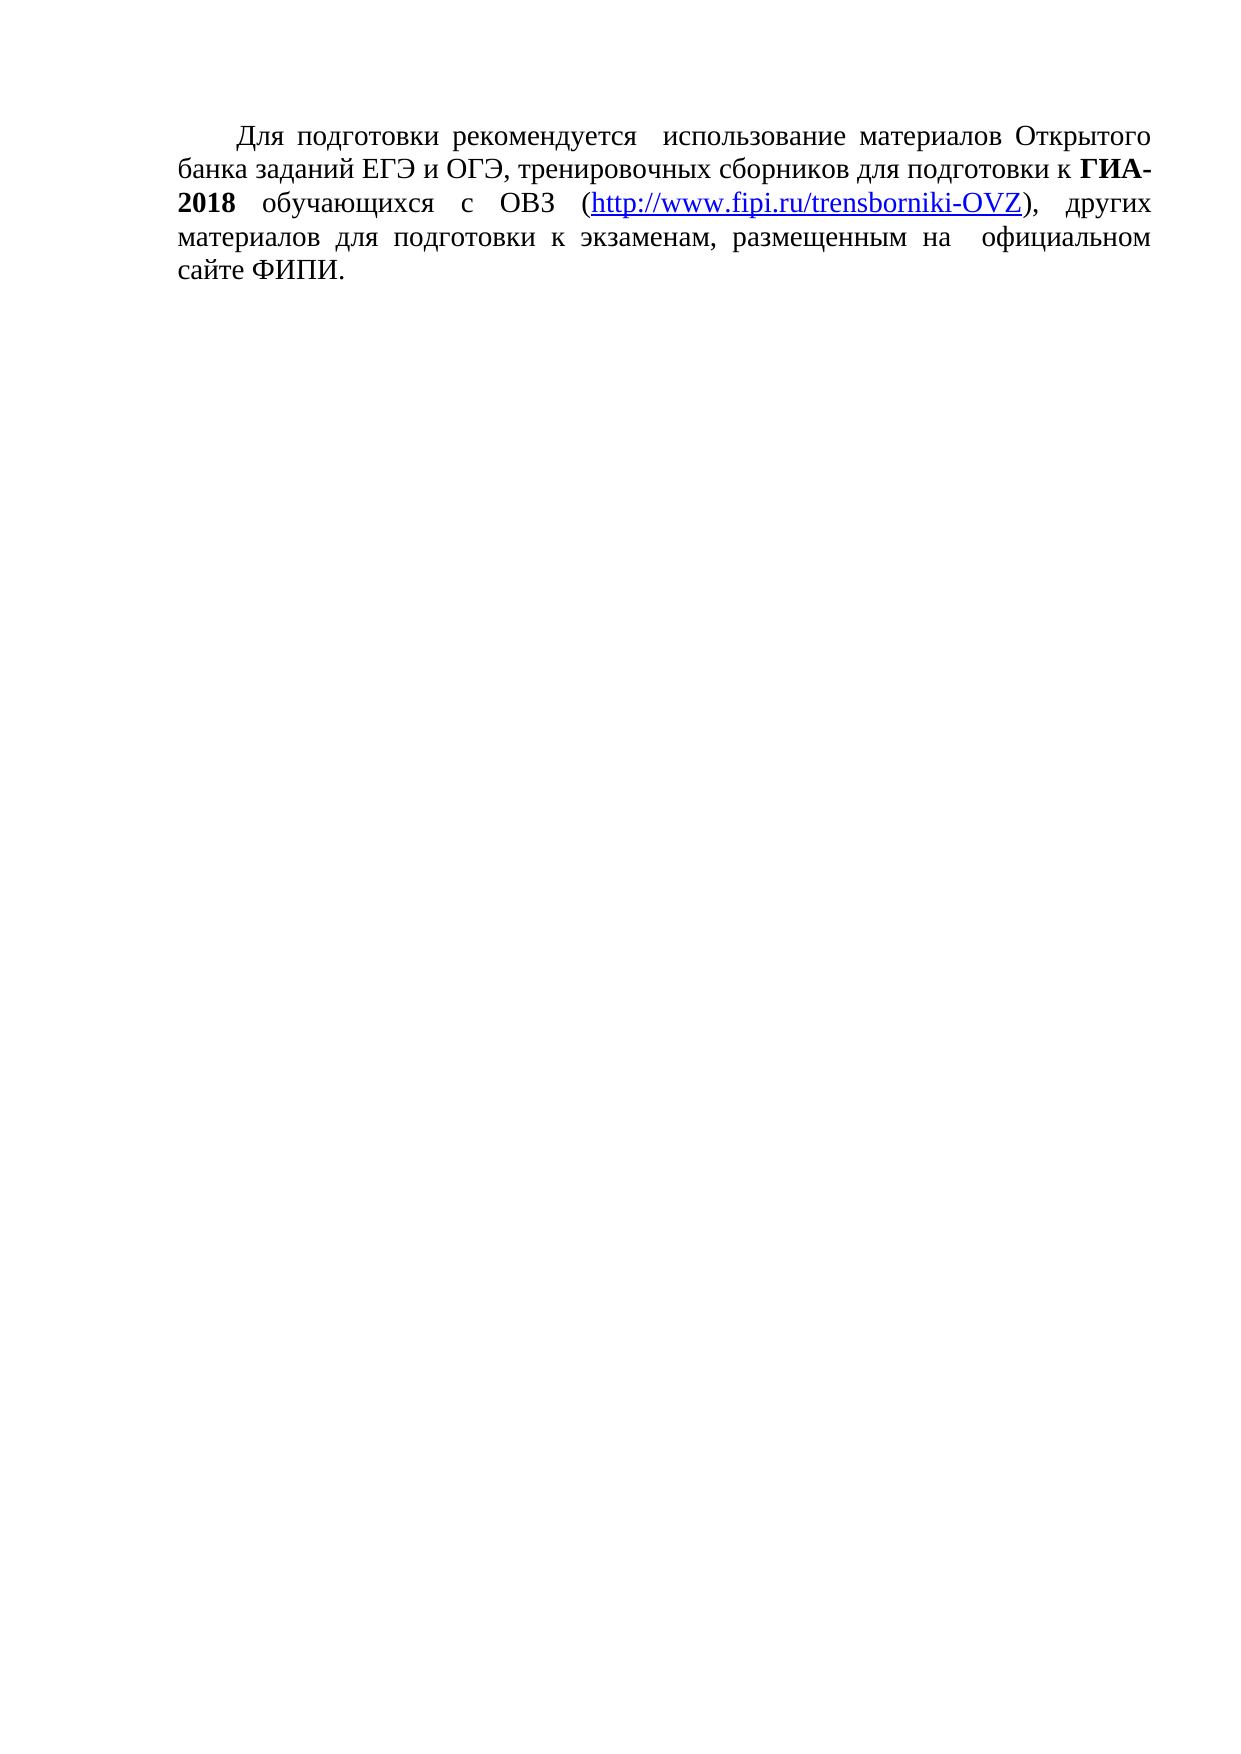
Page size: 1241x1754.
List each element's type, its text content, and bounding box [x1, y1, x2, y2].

text Для подготовки рекомендуется использование материалов Открытого банка заданий ЕГЭ и ОГЭ, тренировочных сборников для подготовки к ГИА-2018 обучающихся с ОВЗ (http://www.fipi.ru/trensborniki-OVZ), других материалов для подготовки к экзаменам, размещенным на официальном сайте ФИПИ. [177, 118, 1152, 286]
